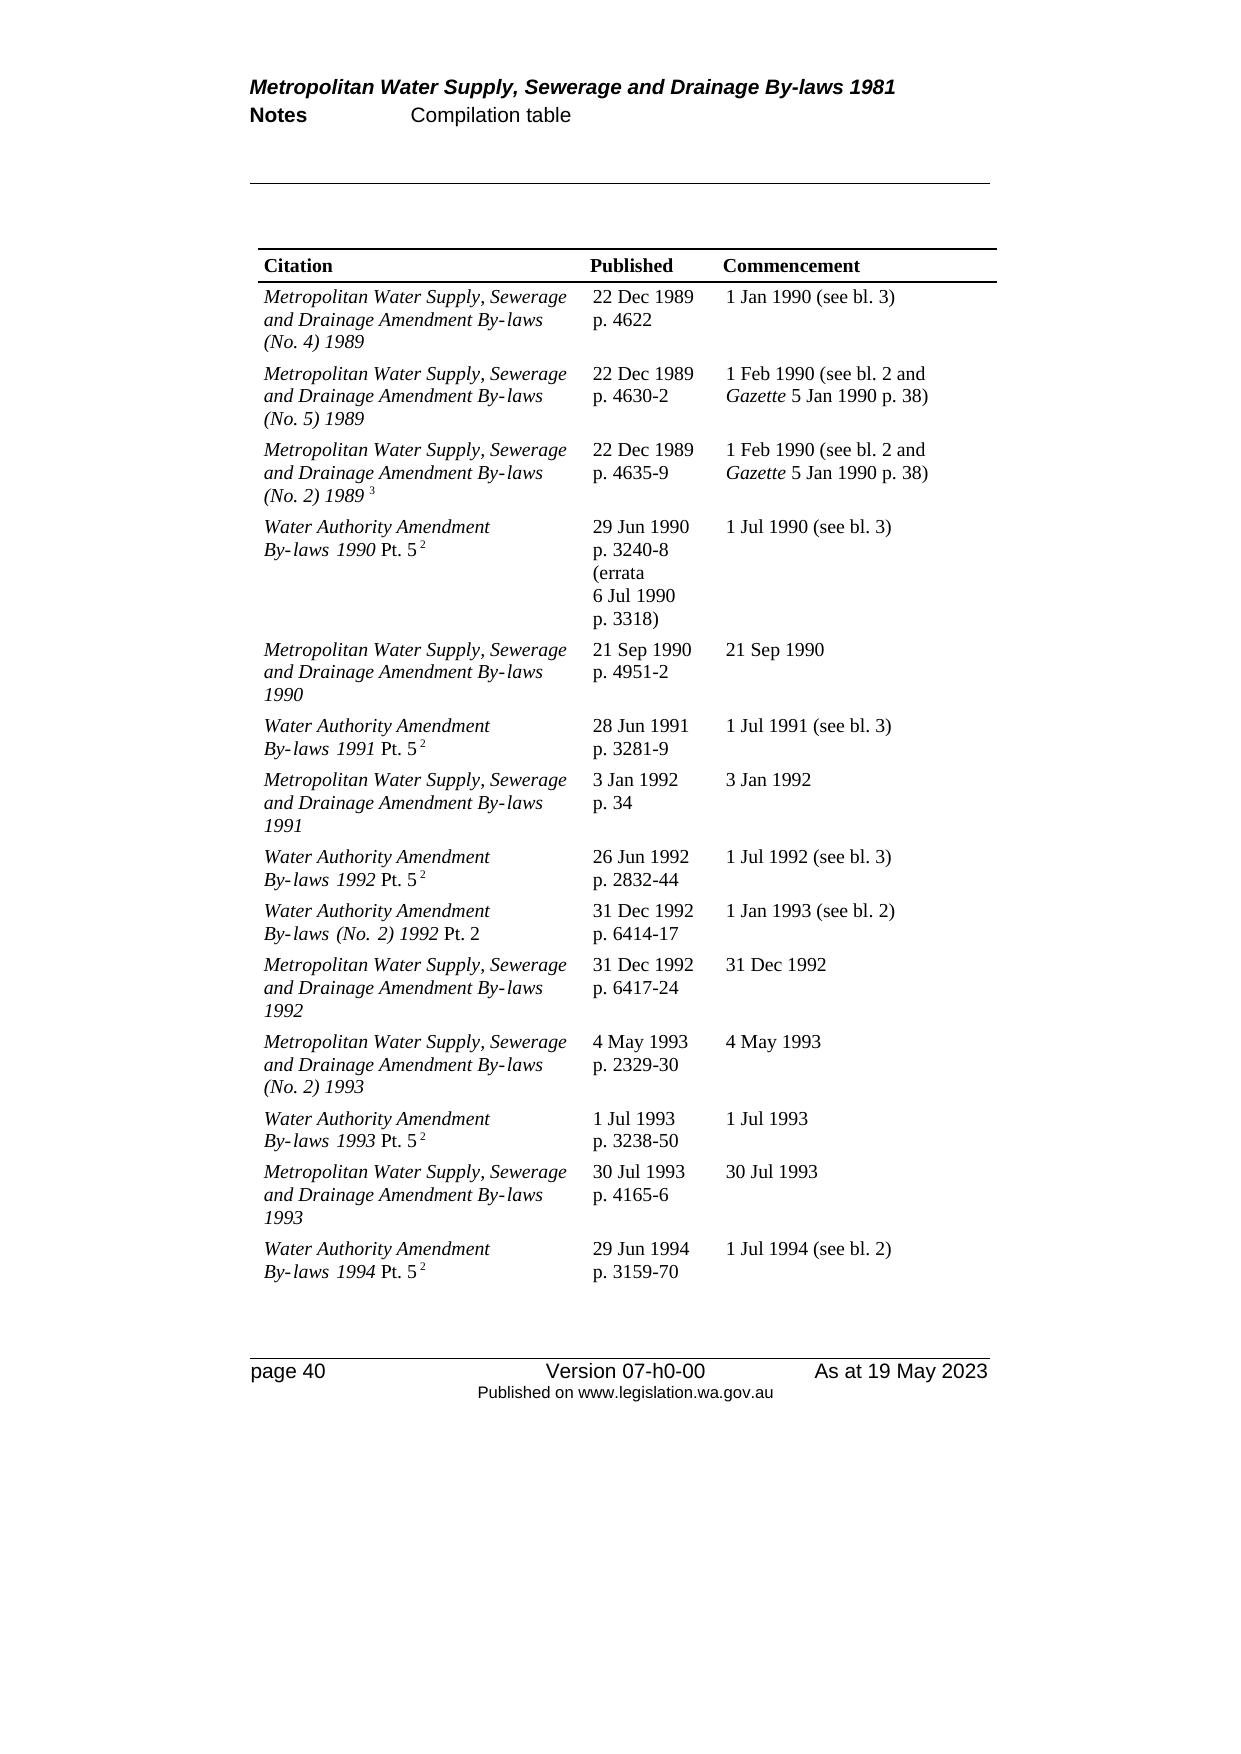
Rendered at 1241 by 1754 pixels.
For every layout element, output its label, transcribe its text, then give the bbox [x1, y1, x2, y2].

table_cell 22 Dec 1989 p. 4622 [587, 283, 720, 357]
table_cell 30 Jul 1993 p. 4165-6 [587, 1156, 720, 1233]
table_header Citation [258, 250, 584, 281]
table_cell 30 Jul 1993 [720, 1156, 997, 1233]
table_cell 21 Sep 1990 p. 4951-2 [587, 634, 720, 710]
table_cell 1 Jul 1992 (see bl. 3) [720, 841, 997, 895]
table_cell 4 May 1993 [720, 1026, 997, 1102]
table_cell 3 Jan 1992 [720, 764, 997, 841]
table_cell 1 Jul 1994 (see bl. 2) [720, 1233, 997, 1287]
table_cell 4 May 1993 p. 2329-30 [587, 1026, 720, 1102]
table_header Commencement [717, 250, 997, 281]
table_header Published [584, 250, 717, 281]
table_cell 31 Dec 1992 p. 6414-17 [587, 895, 720, 949]
table_cell 1 Feb 1990 (see bl. 2 and Gazette 5 Jan 1990 p. 38) [720, 358, 997, 434]
table_cell Metropolitan Water Supply, Sewerage and Drainage Amendment By-laws (No. 2) 1989 3 [258, 434, 587, 511]
table_cell Water Authority Amendment By-laws (No. 2) 1992 Pt. 2 [258, 895, 587, 949]
table_cell 1 Feb 1990 (see bl. 2 and Gazette 5 Jan 1990 p. 38) [720, 434, 997, 511]
table_cell 31 Dec 1992 p. 6417-24 [587, 949, 720, 1026]
table_cell Metropolitan Water Supply, Sewerage and Drainage Amendment By-laws 1991 [258, 764, 587, 841]
table_cell 1 Jul 1993 p. 3238-50 [587, 1103, 720, 1156]
table_cell 26 Jun 1992 p. 2832-44 [587, 841, 720, 895]
table_cell Metropolitan Water Supply, Sewerage and Drainage Amendment By-laws (No. 5) 1989 [258, 358, 587, 434]
table_cell Water Authority Amendment By-laws 1991 Pt. 5 2 [258, 710, 587, 764]
table_cell 1 Jul 1990 (see bl. 3) [720, 511, 997, 633]
table_cell Metropolitan Water Supply, Sewerage and Drainage Amendment By-laws (No. 2) 1993 [258, 1026, 587, 1102]
table_cell 3 Jan 1992 p. 34 [587, 764, 720, 841]
table_cell 22 Dec 1989 p. 4630-2 [587, 358, 720, 434]
table_cell 31 Dec 1992 [720, 949, 997, 1026]
table_cell Metropolitan Water Supply, Sewerage and Drainage Amendment By-laws 1993 [258, 1156, 587, 1233]
table_cell Water Authority Amendment By-laws 1994 Pt. 5 2 [258, 1233, 587, 1287]
table_cell Metropolitan Water Supply, Sewerage and Drainage Amendment By-laws (No. 4) 1989 [258, 283, 587, 357]
table_cell Metropolitan Water Supply, Sewerage and Drainage Amendment By-laws 1990 [258, 634, 587, 710]
table_cell 29 Jun 1990 p. 3240-8 (errata 6 Jul 1990 p. 3318) [587, 511, 720, 633]
table_cell 1 Jul 1991 (see bl. 3) [720, 710, 997, 764]
table_cell 1 Jul 1993 [720, 1103, 997, 1156]
table_cell 28 Jun 1991 p. 3281-9 [587, 710, 720, 764]
table_cell 21 Sep 1990 [720, 634, 997, 710]
table_cell 22 Dec 1989 p. 4635-9 [587, 434, 720, 511]
table_cell Metropolitan Water Supply, Sewerage and Drainage Amendment By-laws 1992 [258, 949, 587, 1026]
table_cell Water Authority Amendment By-laws 1992 Pt. 5 2 [258, 841, 587, 895]
table_cell 1 Jan 1993 (see bl. 2) [720, 895, 997, 949]
table_cell 1 Jan 1990 (see bl. 3) [720, 283, 997, 357]
table_cell Water Authority Amendment By-laws 1990 Pt. 5 2 [258, 511, 587, 633]
table_cell 29 Jun 1994 p. 3159-70 [587, 1233, 720, 1287]
table_cell Water Authority Amendment By-laws 1993 Pt. 5 2 [258, 1103, 587, 1156]
